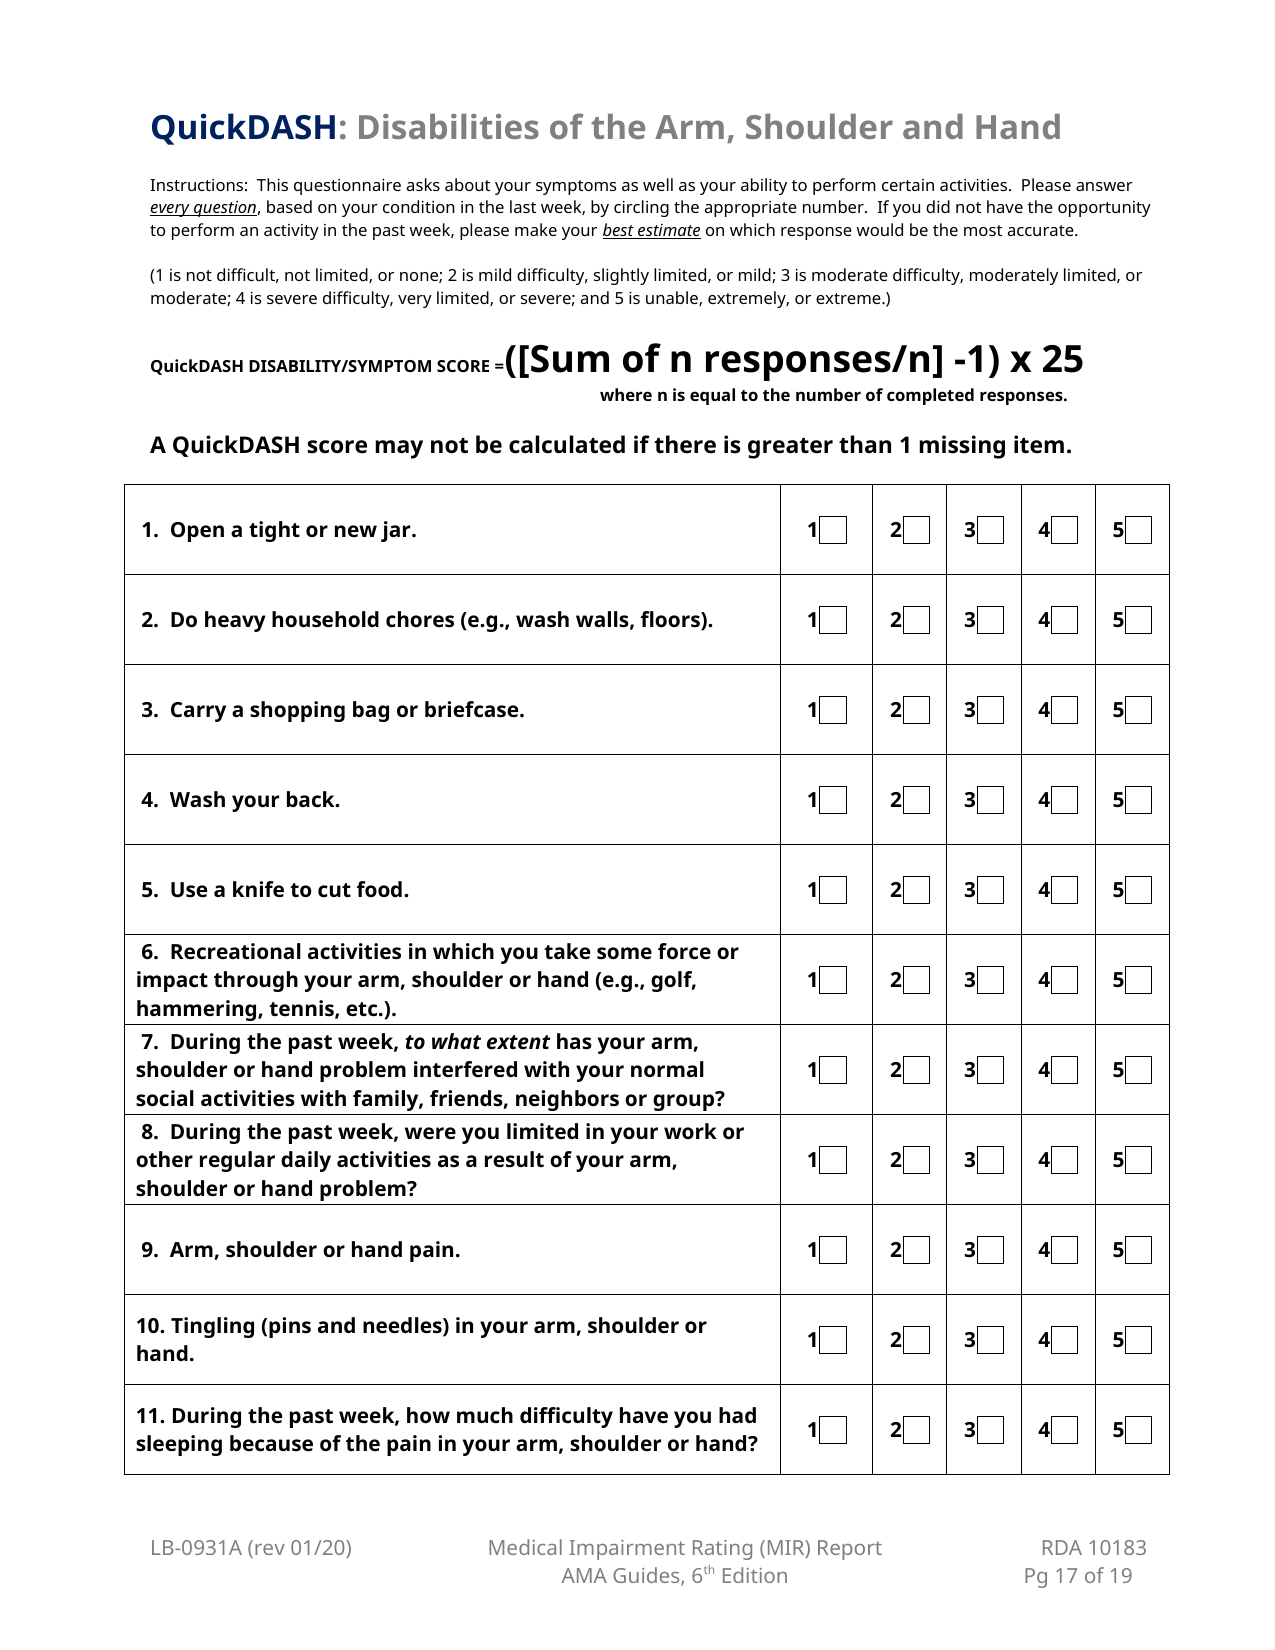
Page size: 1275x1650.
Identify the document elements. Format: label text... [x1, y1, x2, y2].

table_cell 3 [947, 1205, 1021, 1294]
table_cell 2. Do heavy household chores (e.g., wash walls, floors). [125, 575, 780, 664]
table_cell 4 [1022, 1295, 1095, 1384]
table_cell 4 [1022, 845, 1095, 934]
text (1 is not difficult, not limited, or none; 2 is mild difficulty, slightly limited, or mild; 3 is moderate difficulty, moderately limited, or moderate; 4 is severe difficulty, very limited, or severe; and 5 is unable, extremely, or extreme.) [150, 264, 1170, 309]
table_header 3 [947, 485, 1021, 574]
table_header 4 [1022, 485, 1095, 574]
table_cell 4 [1022, 935, 1095, 1024]
text Instructions: This questionnaire asks about your symptoms as well as your ability to perform certain activities. Please answer every question, based on your condition in the last week, by circling the appropriate number. If you did not have the opportunity to perform an activity in the past week, please make your best estimate on which response would be the most accurate. [150, 173, 1170, 241]
table_cell 5 [1096, 1205, 1169, 1294]
table_cell 2 [873, 575, 946, 664]
table_cell 3 [947, 1115, 1021, 1204]
table_cell 1 [781, 1025, 872, 1114]
table_cell 2 [873, 1205, 946, 1294]
table_cell 2 [873, 665, 946, 754]
table_cell 11. During the past week, how much difficulty have you had sleeping because of the pain in your arm, shoulder or hand? [125, 1385, 780, 1474]
text where n is equal to the number of completed responses. [525, 383, 1170, 406]
table_cell 6. Recreational activities in which you take some force or impact through your arm, shoulder or hand (e.g., golf, hammering, tennis, etc.). [125, 935, 780, 1024]
table_cell 3 [947, 755, 1021, 844]
table_cell 5 [1096, 575, 1169, 664]
table_header 5 [1096, 485, 1169, 574]
table_cell 9. Arm, shoulder or hand pain. [125, 1205, 780, 1294]
text QuickDASH: Disabilities of the Arm, Shoulder and Hand [150, 104, 1170, 149]
table_cell 1 [781, 1205, 872, 1294]
table_cell 1 [781, 1115, 872, 1204]
table_cell 5 [1096, 1115, 1169, 1204]
table_cell 5 [1096, 1385, 1169, 1474]
table_cell 5 [1096, 1295, 1169, 1384]
table_cell 5 [1096, 1025, 1169, 1114]
table_cell 5 [1096, 845, 1169, 934]
table_cell 7. During the past week, to what extent has your arm, shoulder or hand problem interfered with your normal social activities with family, friends, neighbors or group? [125, 1025, 780, 1114]
table_cell 1 [781, 1385, 872, 1474]
table_cell 4 [1022, 1205, 1095, 1294]
table_cell 1 [781, 755, 872, 844]
table_cell 4. Wash your back. [125, 755, 780, 844]
table_cell 1 [781, 665, 872, 754]
table_cell 2 [873, 845, 946, 934]
table_cell 4 [1022, 1115, 1095, 1204]
table_cell 2 [873, 1295, 946, 1384]
table_header 1. Open a tight or new jar. [125, 485, 780, 574]
table_cell 2 [873, 1025, 946, 1114]
table_cell 8. During the past week, were you limited in your work or other regular daily activities as a result of your arm, shoulder or hand problem? [125, 1115, 780, 1204]
text QuickDASH DISABILITY/SYMPTOM SCORE =([Sum of n responses/n] -1) x 25 [150, 332, 1170, 383]
table_cell 4 [1022, 1025, 1095, 1114]
table_cell 2 [873, 755, 946, 844]
table_cell 3 [947, 575, 1021, 664]
table_cell 3 [947, 935, 1021, 1024]
table_cell 3 [947, 845, 1021, 934]
text A QuickDASH score may not be calculated if there is greater than 1 missing item. [150, 429, 1170, 460]
table_cell 2 [873, 1115, 946, 1204]
table_cell 4 [1022, 755, 1095, 844]
table_header 1 [781, 485, 872, 574]
table_cell 4 [1022, 1385, 1095, 1474]
table_cell 4 [1022, 665, 1095, 754]
table_cell 3. Carry a shopping bag or briefcase. [125, 665, 780, 754]
table_cell 10. Tingling (pins and needles) in your arm, shoulder or hand. [125, 1295, 780, 1384]
table_cell 3 [947, 1295, 1021, 1384]
table_cell 2 [873, 935, 946, 1024]
table_cell 3 [947, 1025, 1021, 1114]
table_cell 1 [781, 1295, 872, 1384]
table_cell 5 [1096, 755, 1169, 844]
table_cell 1 [781, 575, 872, 664]
table_cell 2 [873, 1385, 946, 1474]
table_cell 3 [947, 1385, 1021, 1474]
table_cell 3 [947, 665, 1021, 754]
table_cell 1 [781, 845, 872, 934]
table_cell 5. Use a knife to cut food. [125, 845, 780, 934]
table_cell 5 [1096, 665, 1169, 754]
table_header 2 [873, 485, 946, 574]
table_cell 4 [1022, 575, 1095, 664]
table_cell 5 [1096, 935, 1169, 1024]
table_cell 1 [781, 935, 872, 1024]
